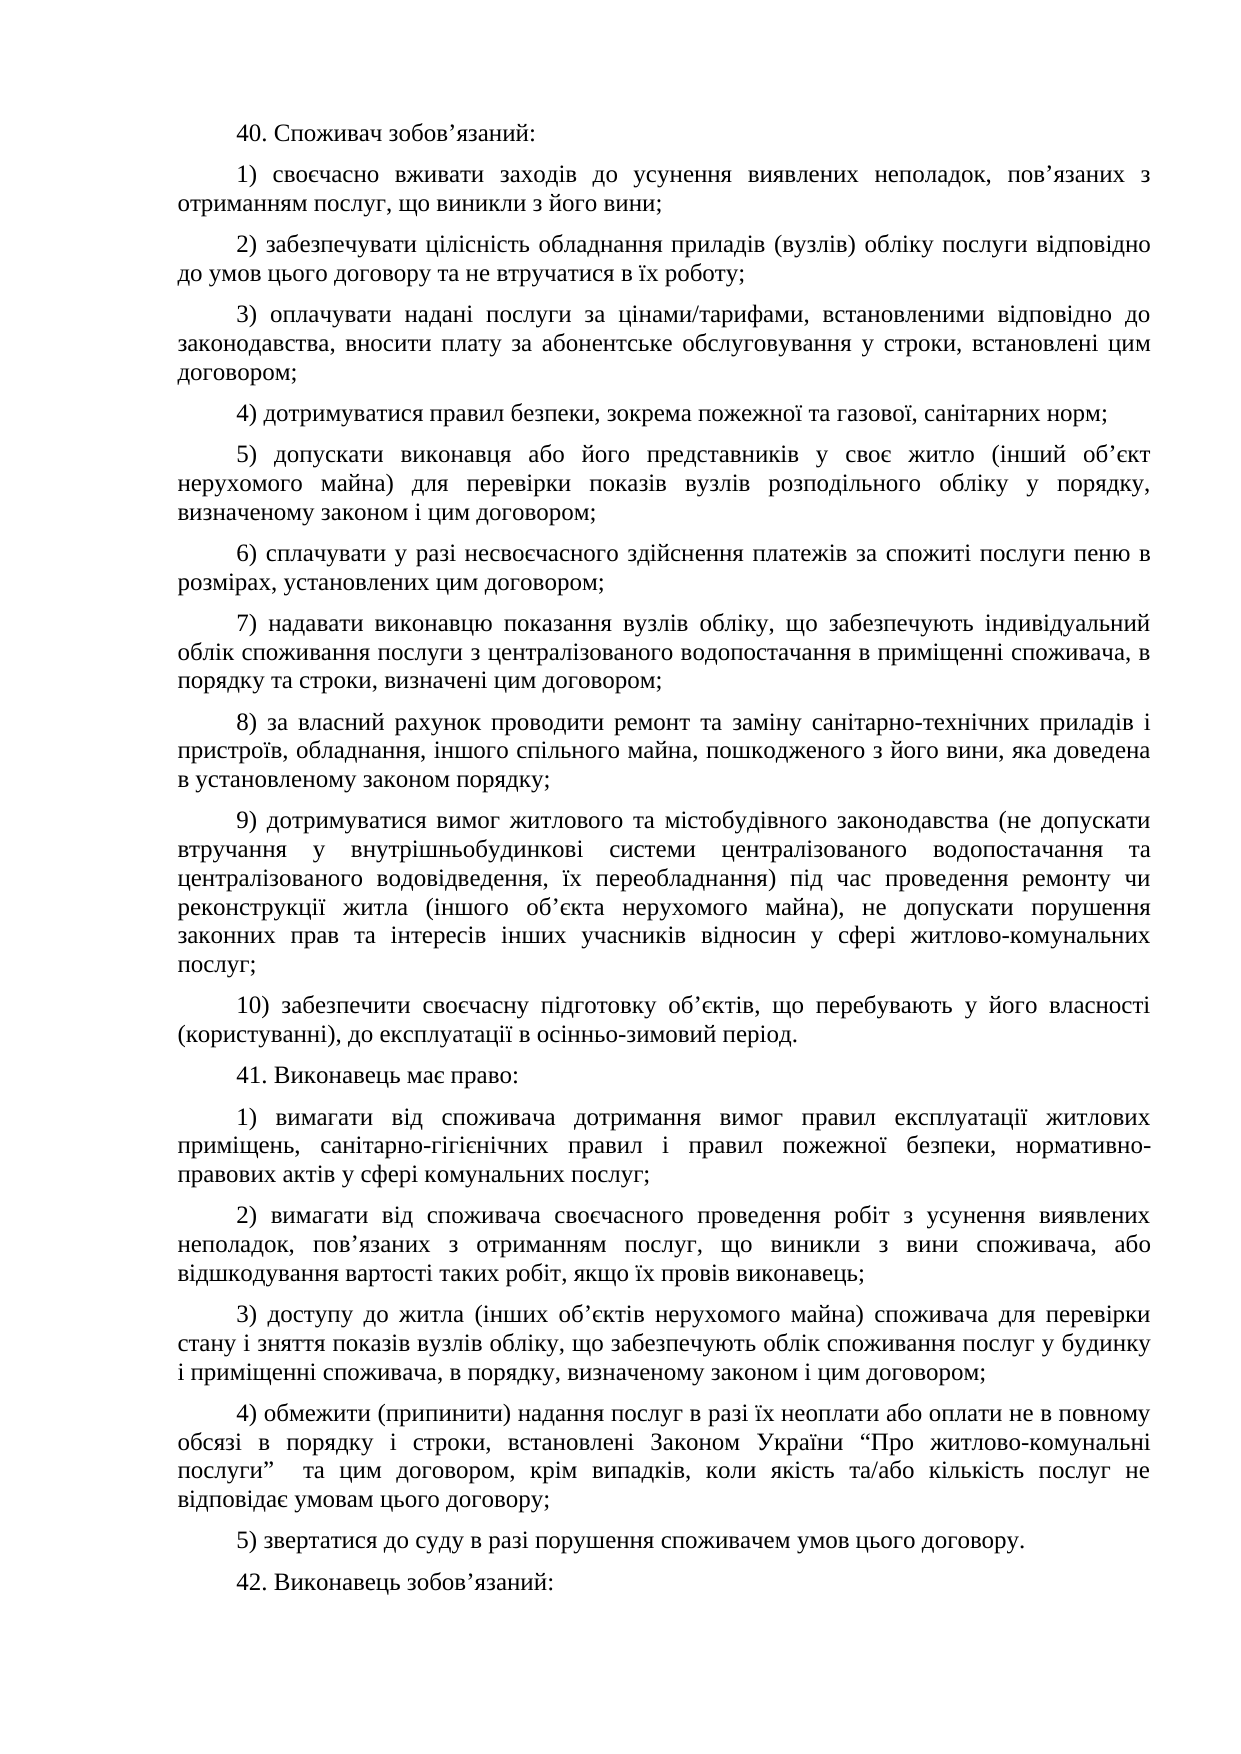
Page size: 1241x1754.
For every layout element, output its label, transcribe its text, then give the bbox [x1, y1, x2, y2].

text 41. Виконавець має право: [177, 1061, 1152, 1089]
text 6) сплачувати у разі несвоєчасного здійснення платежів за спожиті послуги пеню в розмірах, установлених цим договором; [177, 538, 1152, 596]
text 5) звертатися до суду в разі порушення споживачем умов цього договору. [177, 1526, 1152, 1554]
text 1) вимагати від споживача дотримання вимог правил експлуатації житлових приміщень, санітарно-гігієнічних правил і правил пожежної безпеки, нормативно-правових актів у сфері комунальних послуг; [177, 1102, 1152, 1188]
text 3) оплачувати надані послуги за цінами/тарифами, встановленими відповідно до законодавства, вносити плату за абонентське обслуговування у строки, встановлені цим договором; [177, 299, 1152, 386]
text 8) за власний рахунок проводити ремонт та заміну санітарно-технічних приладів і пристроїв, обладнання, іншого спільного майна, пошкодженого з його вини, яка доведена в установленому законом порядку; [177, 707, 1152, 793]
text 40. Споживач зобов’язаний: [177, 118, 1152, 147]
text 10) забезпечити своєчасну підготовку об’єктів, що перебувають у його власності (користуванні), до експлуатації в осінньо-зимовий період. [177, 991, 1152, 1048]
text 42. Виконавець зобов’язаний: [177, 1567, 1152, 1596]
text 9) дотримуватися вимог житлового та містобудівного законодавства (не допускати втручання у внутрішньобудинкові системи централізованого водопостачання та централізованого водовідведення, їх переобладнання) під час проведення ремонту чи реконструкції житла (іншого об’єкта нерухомого майна), не допускати порушення законних прав та інтересів інших учасників відносин у сфері житлово-комунальних послуг; [177, 806, 1152, 978]
text 4) обмежити (припинити) надання послуг в разі їх неоплати або оплати не в повному обсязі в порядку і строки, встановлені Законом України “Про житлово-комунальні послуги” та цим договором, крім випадків, коли якість та/або кількість послуг не відповідає умовам цього договору; [177, 1398, 1152, 1513]
text 1) своєчасно вживати заходів до усунення виявлених неполадок, пов’язаних з отриманням послуг, що виникли з його вини; [177, 159, 1152, 217]
text 2) забезпечувати цілісність обладнання приладів (вузлів) обліку послуги відповідно до умов цього договору та не втручатися в їх роботу; [177, 229, 1152, 287]
text 7) надавати виконавцю показання вузлів обліку, що забезпечують індивідуальний облік споживання послуги з централізованого водопостачання в приміщенні споживача, в порядку та строки, визначені цим договором; [177, 608, 1152, 694]
text 5) допускати виконавця або його представників у своє житло (інший об’єкт нерухомого майна) для перевірки показів вузлів розподільного обліку у порядку, визначеному законом і цим договором; [177, 439, 1152, 526]
text 2) вимагати від споживача своєчасного проведення робіт з усунення виявлених неполадок, пов’язаних з отриманням послуг, що виникли з вини споживача, або відшкодування вартості таких робіт, якщо їх провів виконавець; [177, 1201, 1152, 1287]
text 4) дотримуватися правил безпеки, зокрема пожежної та газової, санітарних норм; [177, 398, 1152, 427]
text 3) доступу до житла (інших об’єктів нерухомого майна) споживача для перевірки стану і зняття показів вузлів обліку, що забезпечують облік споживання послуг у будинку і приміщенні споживача, в порядку, визначеному законом і цим договором; [177, 1299, 1152, 1386]
